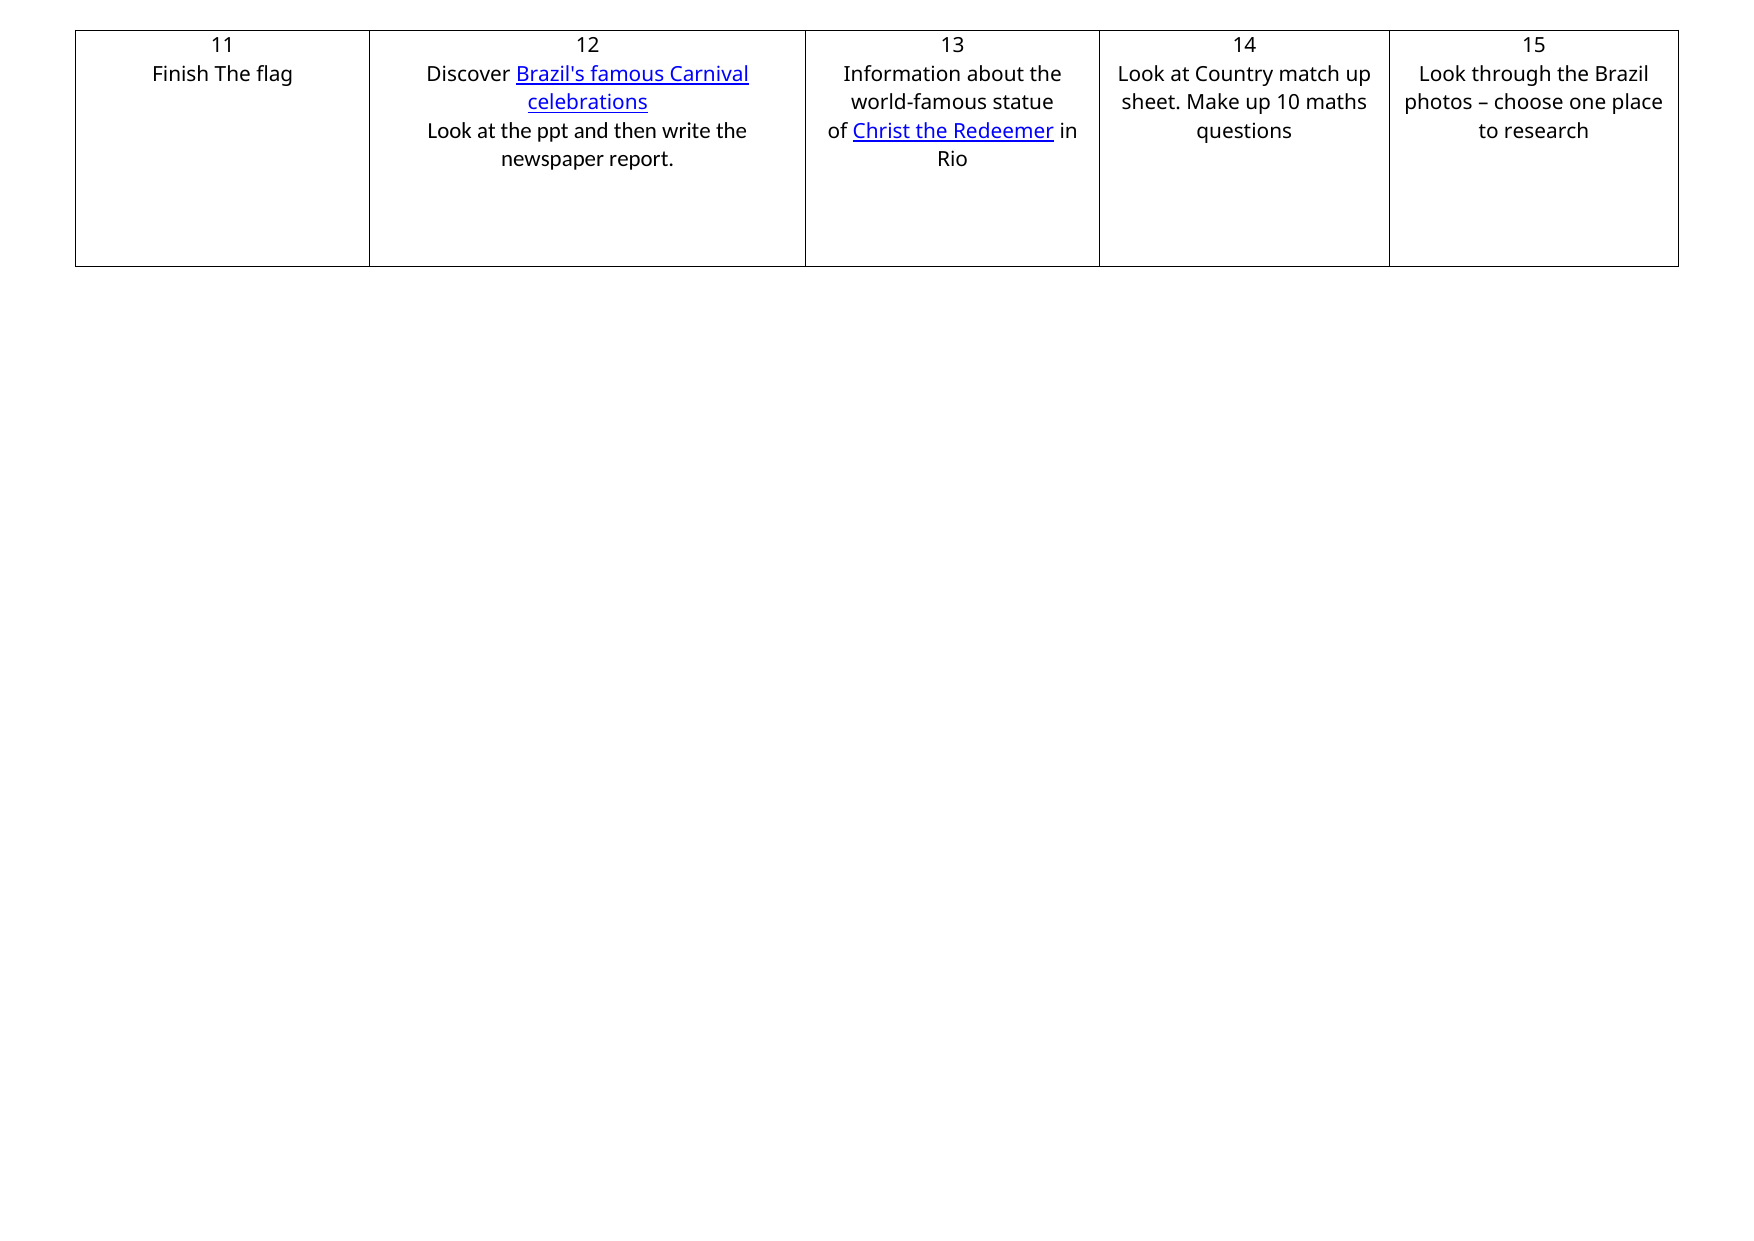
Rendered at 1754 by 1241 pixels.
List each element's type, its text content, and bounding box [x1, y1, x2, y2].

table_cell 11 Finish The flag [76, 31, 369, 266]
table_cell 14 Look at Country match up sheet. Make up 10 maths questions [1100, 31, 1389, 266]
table_cell 13 Information about the world-famous statue of Christ the Redeemer in Rio [806, 31, 1099, 266]
table_cell 15 Look through the Brazil photos – choose one place to research [1390, 31, 1678, 266]
table_cell 12 Discover Brazil's famous Carnival celebrations Look at the ppt and then write the newspaper report. [370, 31, 805, 266]
